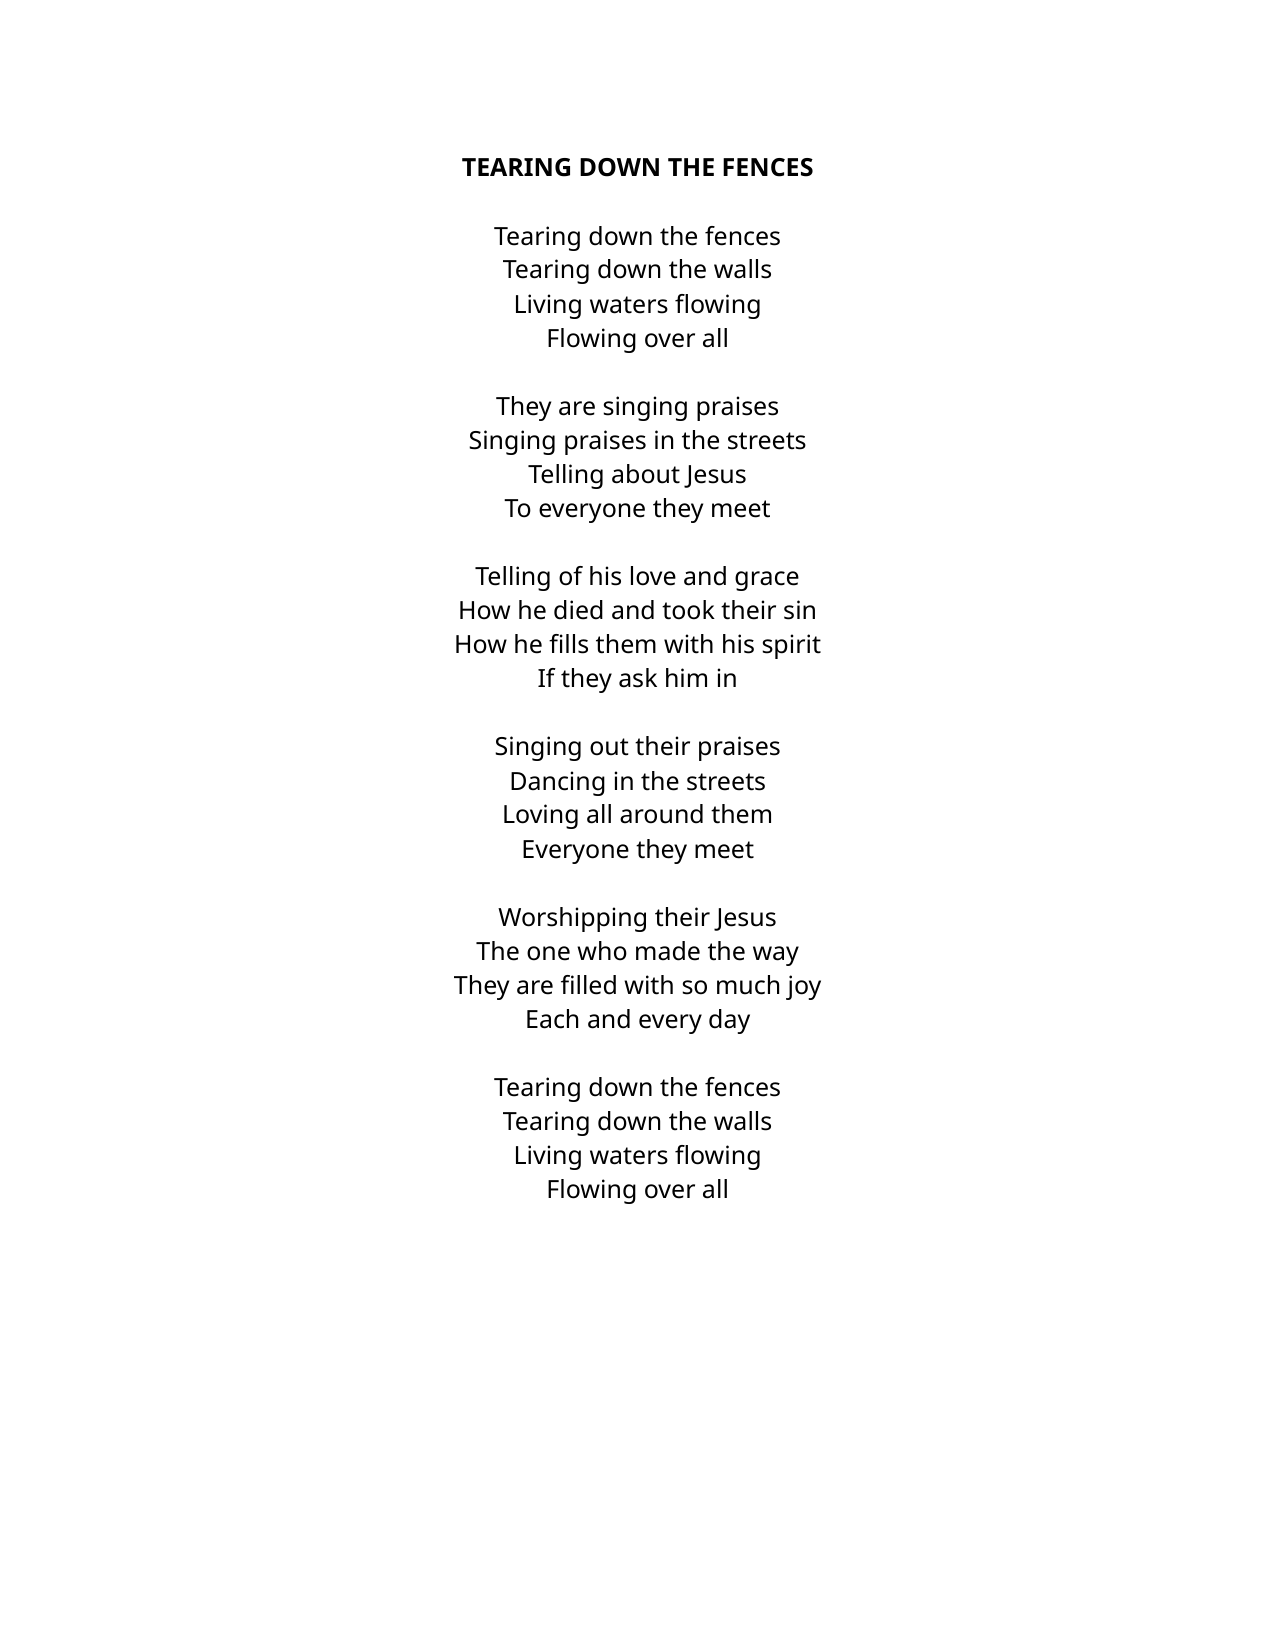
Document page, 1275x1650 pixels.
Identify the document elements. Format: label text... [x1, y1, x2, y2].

text Loving all around them [150, 797, 1125, 831]
text How he died and took their sin [150, 593, 1125, 627]
text Flowing over all [150, 1172, 1125, 1206]
text If they ask him in [150, 661, 1125, 695]
text Tearing down the walls [150, 1104, 1125, 1138]
text They are filled with so much joy [150, 967, 1125, 1002]
text Each and every day [150, 1002, 1125, 1036]
text Worshipping their Jesus [150, 899, 1125, 933]
text Dancing in the streets [150, 763, 1125, 797]
text Living waters flowing [150, 286, 1125, 320]
text Telling of his love and grace [150, 559, 1125, 593]
text TEARING DOWN THE FENCES [150, 150, 1125, 184]
text Singing praises in the streets [150, 422, 1125, 457]
text How he fills them with his spirit [150, 627, 1125, 661]
text To everyone they meet [150, 491, 1125, 525]
text Tearing down the fences [150, 218, 1125, 252]
text Tearing down the walls [150, 252, 1125, 286]
text Tearing down the fences [150, 1070, 1125, 1104]
text Living waters flowing [150, 1138, 1125, 1172]
text Singing out their praises [150, 729, 1125, 763]
text Everyone they meet [150, 831, 1125, 865]
text The one who made the way [150, 933, 1125, 967]
text Flowing over all [150, 320, 1125, 354]
text Telling about Jesus [150, 457, 1125, 491]
text They are singing praises [150, 388, 1125, 422]
